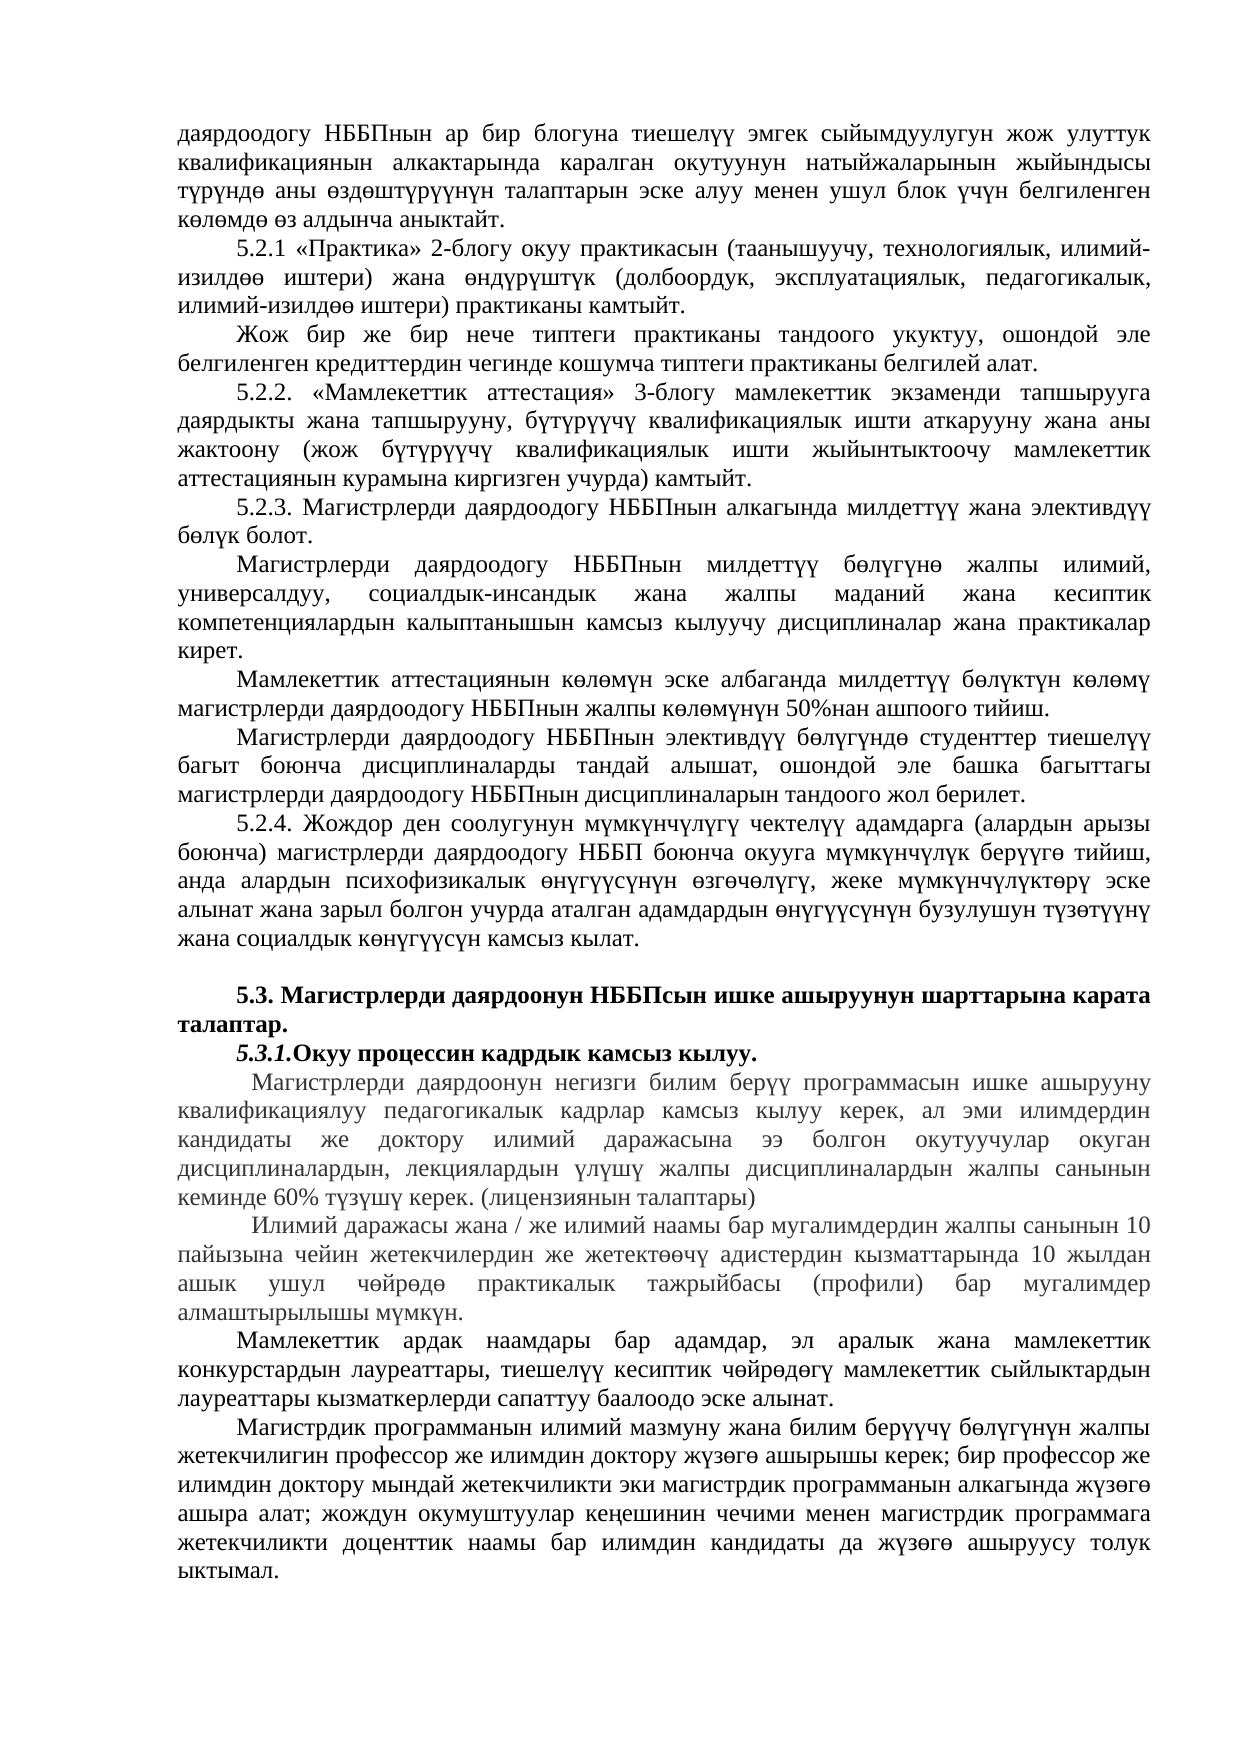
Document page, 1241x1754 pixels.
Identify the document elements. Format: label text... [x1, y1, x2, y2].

text 5.2.1 «Практика» 2-блогу окуу практикасын (таанышуучу, технологиялык, илимий-изилдөө иштери) жана өндүрүштүк (долбоордук, эксплуатациялык, педагогикалык, илимий-изилдөө иштери) практиканы камтыйт. [177, 233, 1152, 319]
text 5.3. Магистрлерди даярдоонун НББПсын ишке ашыруунун шарттарына карата талаптар. [177, 981, 1152, 1038]
text Магистрлерди даярдоодогу НББПнын милдеттүү бөлүгүнө жалпы илимий, универсалдуу, социалдык-инсандык жана жалпы маданий жана кесиптик компетенциялардын калыптанышын камсыз кылуучу дисциплиналар жана практикалар кирет. [177, 549, 1152, 664]
text 5.2.2. «Мамлекеттик аттестация» 3-блогу мамлекеттик экзаменди тапшырууга даярдыкты жана тапшырууну, бүтүрүүчү квалификациялык ишти аткарууну жана аны жактоону (жож бүтүрүүчү квалификациялык ишти жыйынтыктоочу мамлекеттик аттестациянын курамына киргизген учурда) камтыйт. [177, 377, 1152, 492]
text Магистрлерди даярдоонун негизги билим берүү программасын ишке ашырууну квалификациялуу педагогикалык кадрлар камсыз кылуу керек, ал эми илимдердин кандидаты же доктору илимий даражасына ээ болгон окутуучулар окуган дисциплиналардын, лекциялардын үлүшү жалпы дисциплиналардын жалпы санынын кеминде 60% түзүшү керек. (лицензиянын талаптары) [177, 1067, 1152, 1211]
text Магистрлерди даярдоодогу НББПнын элективдүү бөлүгүндө студенттер тиешелүү багыт боюнча дисциплиналарды тандай алышат, ошондой эле башка багыттагы магистрлерди даярдоодогу НББПнын дисциплиналарын тандоого жол берилет. [177, 722, 1152, 808]
text Магистрдик программанын илимий мазмуну жана билим берүүчү бөлүгүнүн жалпы жетекчилигин профессор же илимдин доктору жүзөгө ашырышы керек; бир профессор же илимдин доктору мындай жетекчиликти эки магистрдик программанын алкагында жүзөгө ашыра алат; жождун окумуштуулар кеңешинин чечими менен магистрдик программага жетекчиликти доценттик наамы бар илимдин кандидаты да жүзөгө ашыруусу толук ыктымал. [177, 1412, 1152, 1584]
text 5.3.1.Окуу процессин кадрдык камсыз кылуу. [177, 1038, 1152, 1067]
text 5.2.4. Жождор ден соолугунун мүмкүнчүлүгү чектелүү адамдарга (алардын арызы боюнча) магистрлерди даярдоодогу НББП боюнча окууга мүмкүнчүлүк берүүгө тийиш, анда алардын психофизикалык өнүгүүсүнүн өзгөчөлүгү, жеке мүмкүнчүлүктөрү эске алынат жана зарыл болгон учурда аталган адамдардын өнүгүүсүнүн бузулушун түзөтүүнү жана социалдык көнүгүүсүн камсыз кылат. [177, 808, 1152, 952]
text Жож бир же бир нече типтеги практиканы тандоого укуктуу, ошондой эле белгиленген кредиттердин чегинде кошумча типтеги практиканы белгилей алат. [177, 319, 1152, 377]
text 5.2.3. Магистрлерди даярдоодогу НББПнын алкагында милдеттүү жана элективдүү бөлүк болот. [177, 492, 1152, 549]
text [177, 118, 1152, 233]
text Мамлекеттик аттестациянын көлөмүн эске албаганда милдеттүү бөлүктүн көлөмү магистрлерди даярдоодогу НББПнын жалпы көлөмүнүн 50%нан ашпоого тийиш. [177, 664, 1152, 722]
text Илимий даражасы жана / же илимий наамы бар мугалимдердин жалпы санынын 10 пайызына чейин жетекчилердин же жетектөөчү адистердин кызматтарында 10 жылдан ашык ушул чөйрөдө практикалык тажрыйбасы (профили) бар мугалимдер алмаштырылышы мүмкүн. [177, 1211, 1152, 1326]
text Мамлекеттик ардак наамдары бар адамдар, эл аралык жана мамлекеттик конкурстардын лауреаттары, тиешелүү кесиптик чөйрөдөгү мамлекеттик сыйлыктардын лауреаттары кызматкерлерди сапаттуу баалоодо эске алынат. [177, 1326, 1152, 1412]
